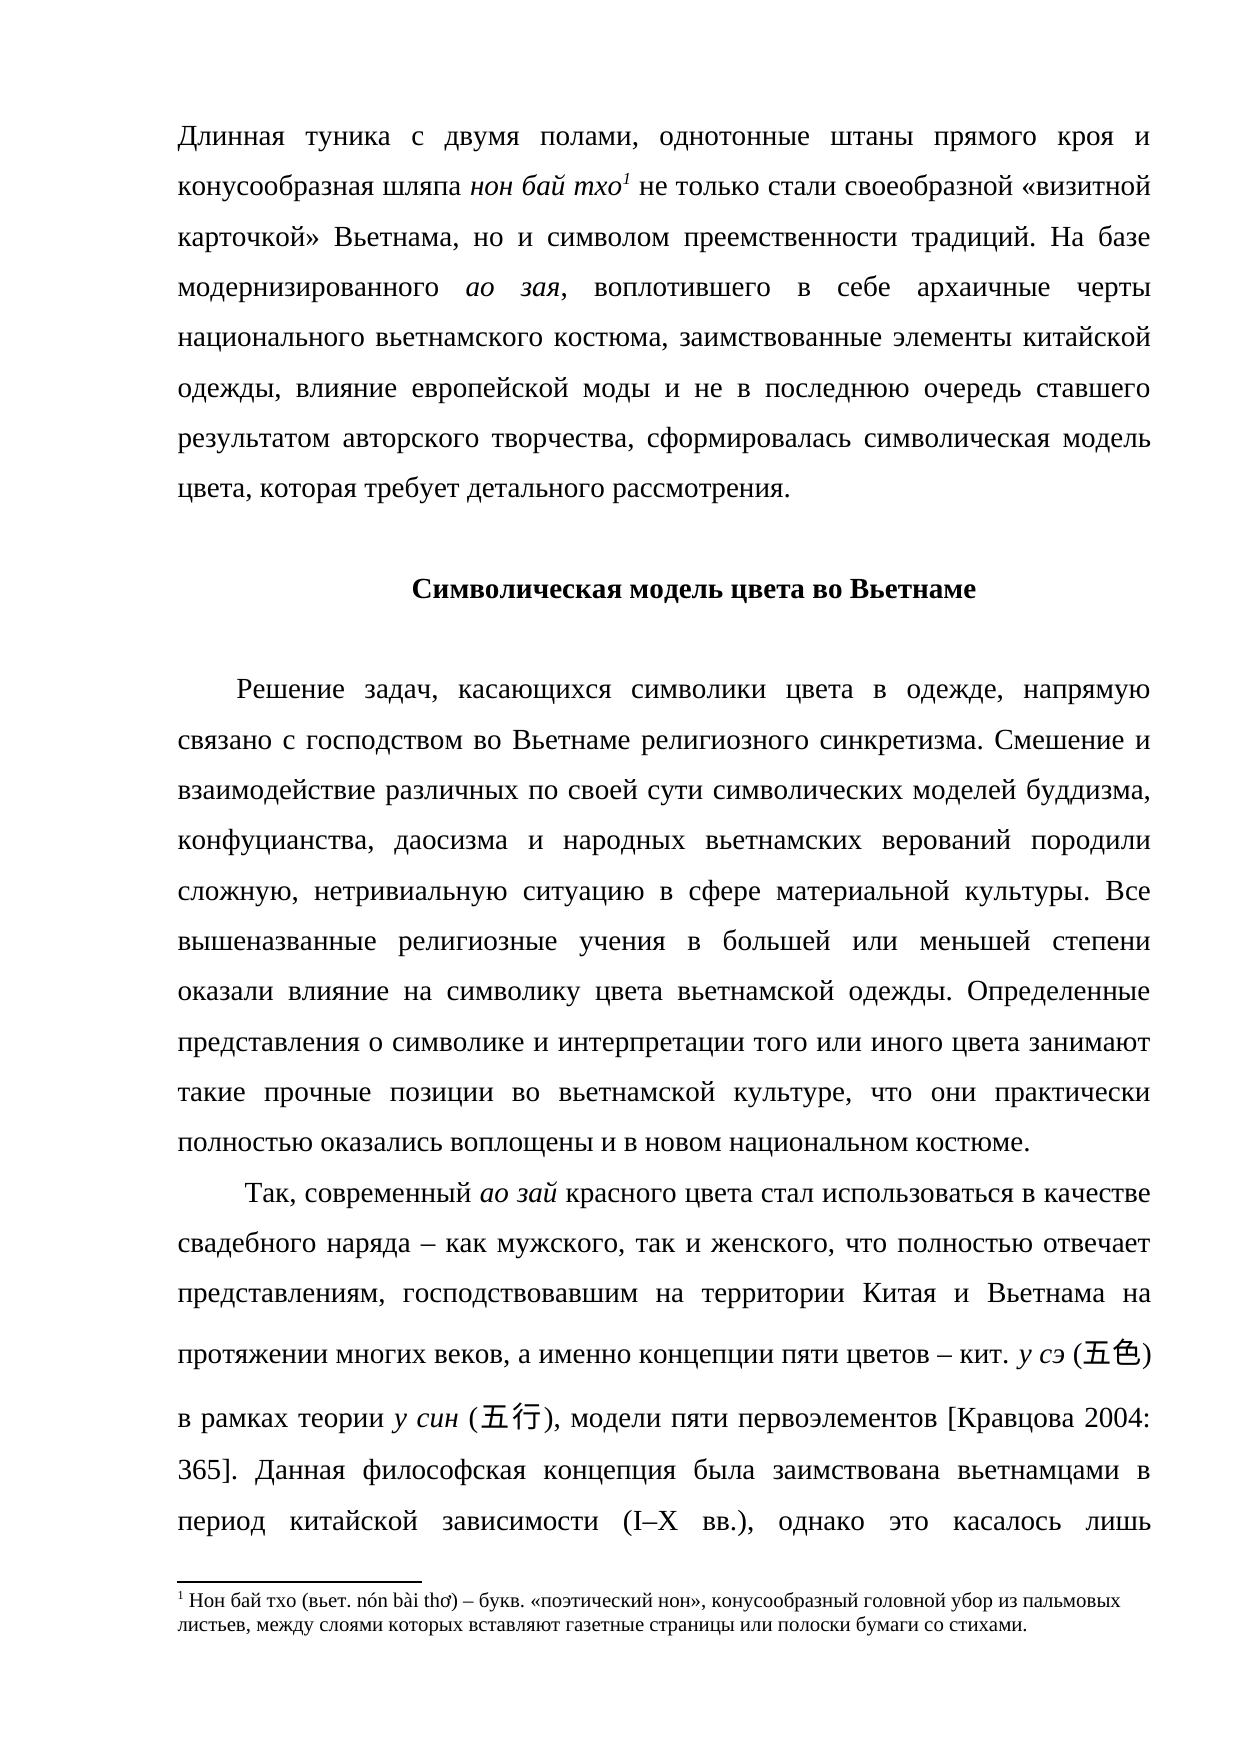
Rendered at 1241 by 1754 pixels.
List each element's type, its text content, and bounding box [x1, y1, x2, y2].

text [177, 1175, 1152, 1536]
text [177, 118, 1152, 504]
text Решение задач, касающихся символики цвета в одежде, напрямую связано с господством во Вьетнаме религиозного синкретизма. Смешение и взаимодействие различных по своей сути символических моделей буддизма, конфуцианства, даосизма и народных вьетнамских верований породили сложную, нетривиальную ситуацию в сфере материальной культуры. Все вышеназванные религиозные учения в большей или меньшей степени оказали влияние на символику цвета вьетнамской одежды. Определенные представления о символике и интерпретации того или иного цвета занимают такие прочные позиции во вьетнамской культуре, что они практически полностью оказались воплощены и в новом национальном костюме. [177, 672, 1152, 1158]
text Символическая модель цвета во Вьетнаме [177, 571, 1152, 604]
